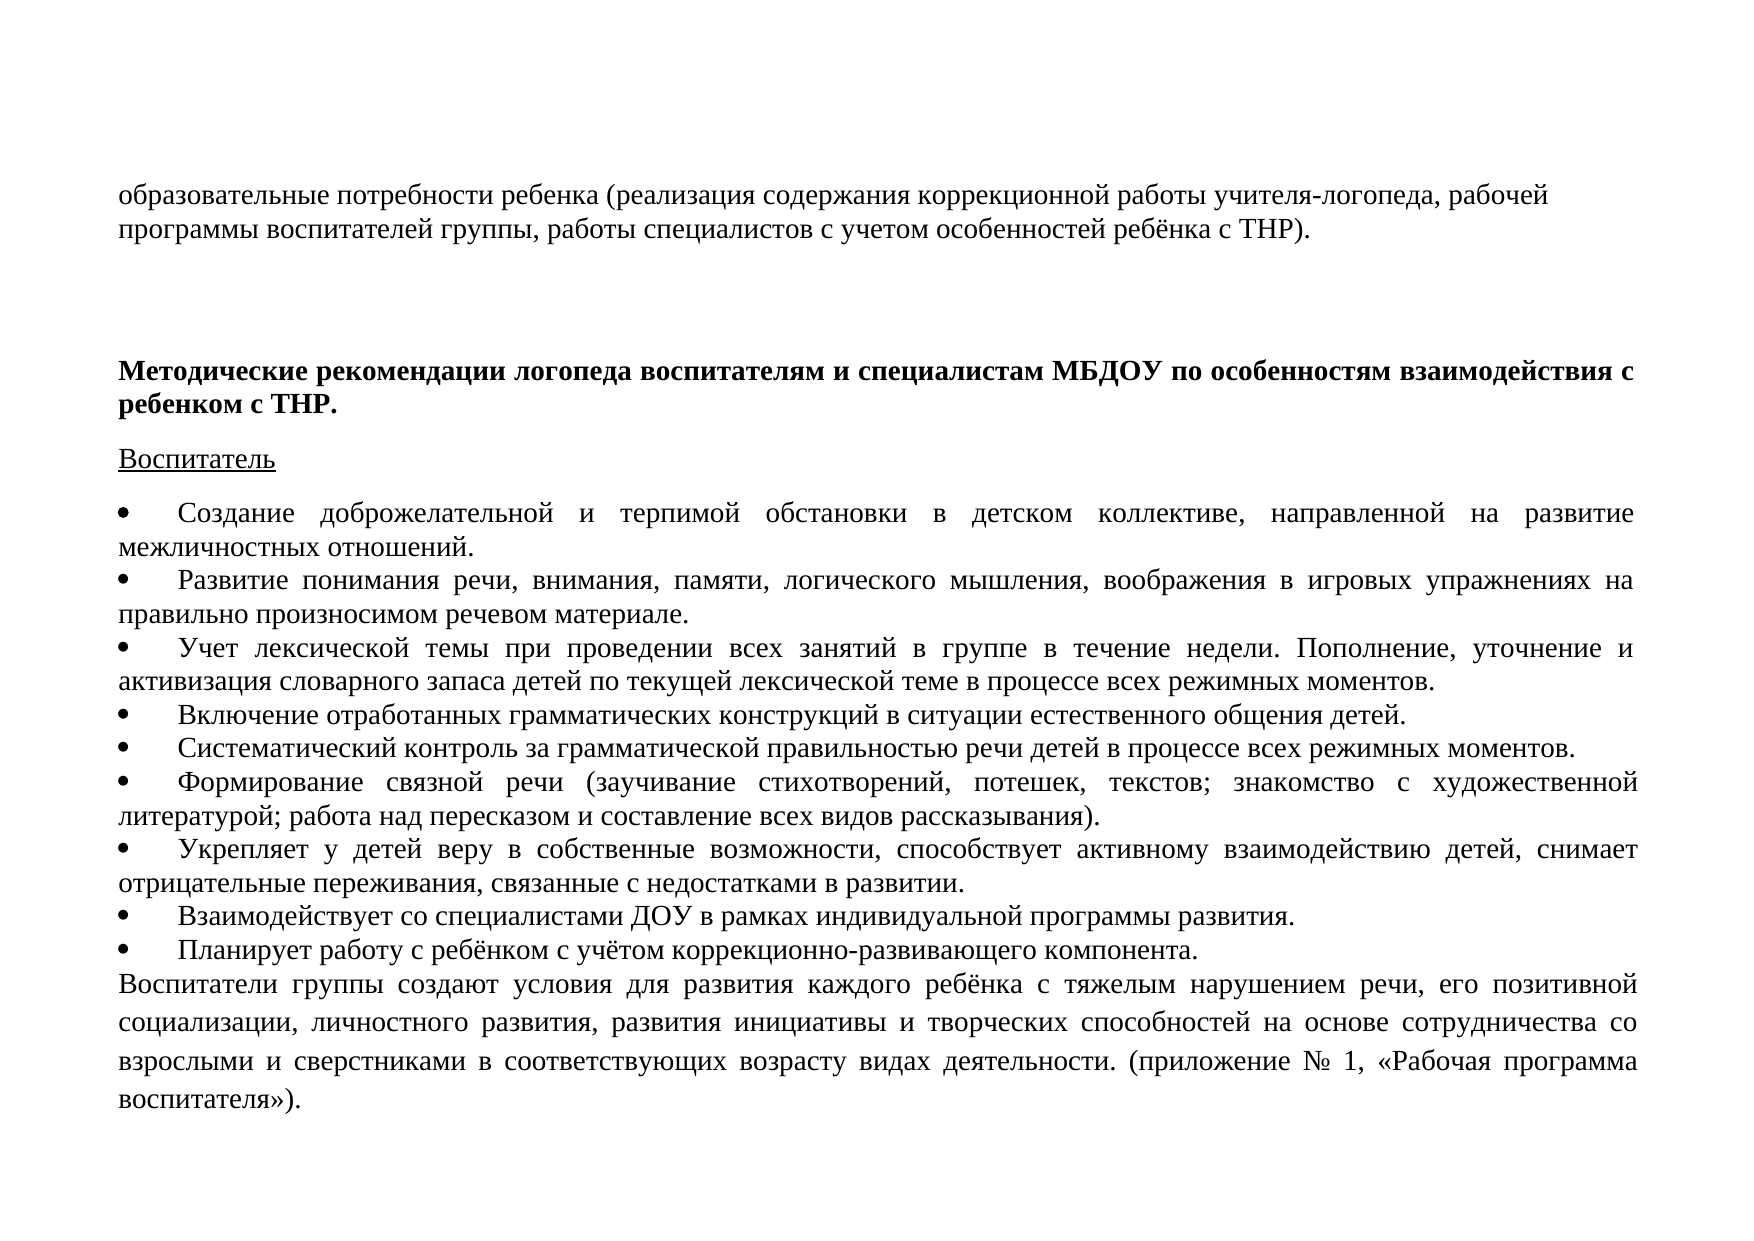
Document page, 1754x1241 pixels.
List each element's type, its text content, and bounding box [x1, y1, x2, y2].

list Взаимодействует со специалистами ДОУ в рамках индивидуальной программы развития. [118, 957, 1639, 991]
list Укрепляет у детей веру в собственные возможности, способствует активному взаимодействию детей, снимает отрицательные переживания, связанные с недостатками в развитии. [118, 890, 1639, 957]
list Систематический контроль за грамматической правильностью речи детей в процессе всех режимных моментов. [118, 789, 1639, 822]
list Создание доброжелательной и терпимой обстановки в детском коллективе, направленной на развитие межличностных отношений. [118, 495, 1636, 562]
text Воспитатель [118, 441, 1636, 474]
list Развитие понимания речи, внимания, памяти, логического мышления, воображения в игровых упражнениях на правильно произносимом речевом материале. [118, 562, 1636, 630]
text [118, 1024, 1639, 1096]
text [118, 177, 1639, 244]
list Формирование связной речи (заучивание стихотворений, потешек, текстов; знакомство с художественной литературой; работа над пересказом и составление всех видов рассказывания). [118, 822, 1639, 890]
list Учет лексической темы при проведении всех занятий в группе в течение недели. Пополнение, уточнение и активизация словарного запаса детей по текущей лексической теме в процессе всех режимных моментов. [118, 630, 1636, 697]
list Включение отработанных грамматических конструкций в ситуации естественного общения детей. [118, 726, 1636, 760]
list Планирует работу с ребёнком с учётом коррекционно-развивающего компонента. [118, 991, 1639, 1024]
text Методические рекомендации логопеда воспитателям и специалистам МБДОУ по особенностям взаимодействия с ребенком с ТНР. [118, 353, 1636, 420]
